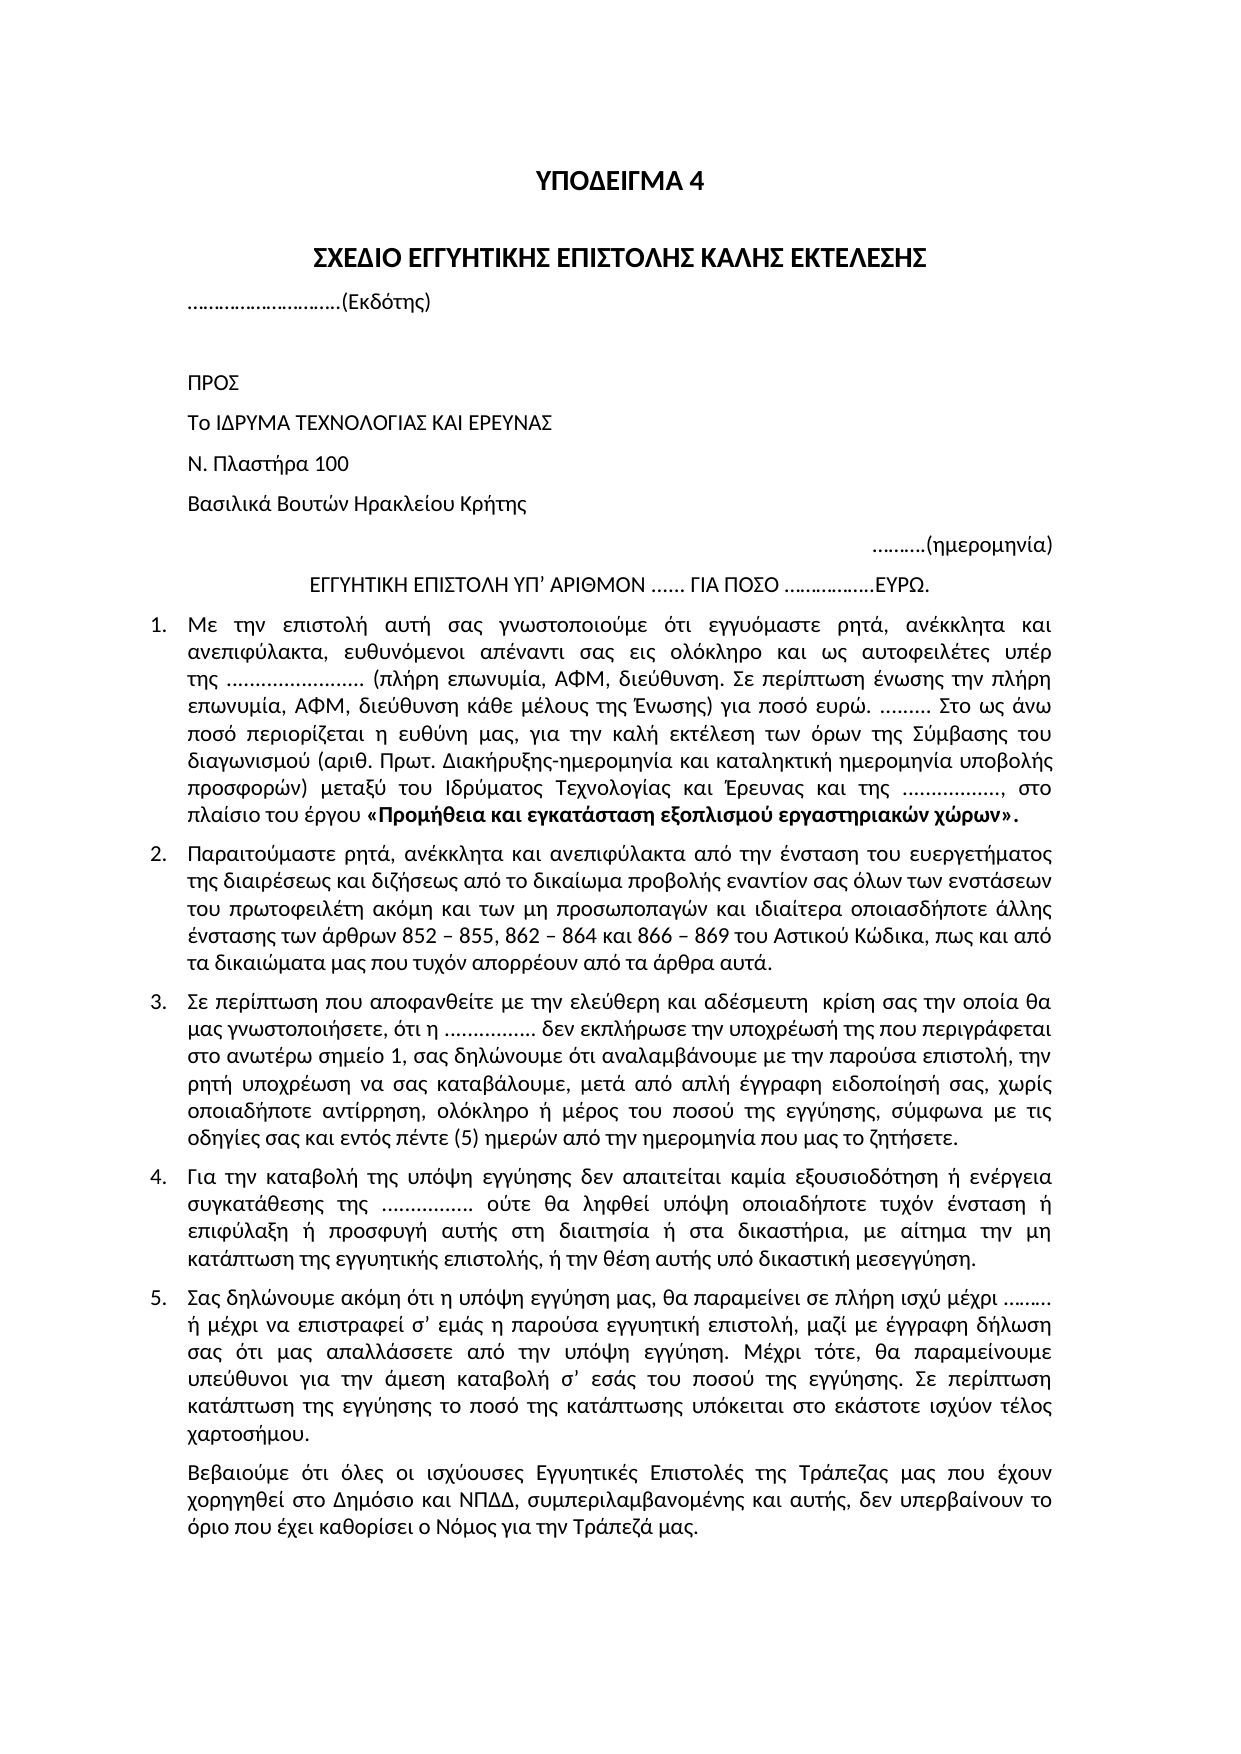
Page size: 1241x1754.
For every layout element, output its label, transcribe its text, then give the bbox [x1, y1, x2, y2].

text ΠΡΟΣ [187, 368, 1053, 396]
text Ν. Πλαστήρα 100 [187, 449, 1053, 477]
list Με την επιστολή αυτή σας γνωστοποιούμε ότι εγγυόμαστε ρητά, ανέκκλητα και ανεπιφύλακτα, ευθυνόμενοι απέναντι σας εις ολόκληρο και ως αυτοφειλέτες υπέρ της ........................ (πλήρη επωνυμία, ΑΦΜ, διεύθυνση. Σε περίπτωση ένωσης την πλήρη επωνυμία, ΑΦΜ, διεύθυνση κάθε μέλους της Ένωσης) για ποσό ευρώ. ......... Στο ως άνω ποσό περιορίζεται η ευθύνη μας, για την καλή εκτέλεση των όρων της Σύμβασης του διαγωνισμού (αριθ. Πρωτ. Διακήρυξης-ημερομηνία και καταληκτική ημερομηνία υποβολής προσφορών) μεταξύ του Ιδρύματος Τεχνολογίας και Έρευνας και της ................., στο πλαίσιο του έργου «Προμήθεια και εγκατάσταση εξοπλισμού εργαστηριακών χώρων». [150, 611, 1053, 828]
list Για την καταβολή της υπόψη εγγύησης δεν απαιτείται καμία εξουσιοδότηση ή ενέργεια συγκατάθεσης της ................ ούτε θα ληφθεί υπόψη οποιαδήποτε τυχόν ένσταση ή επιφύλαξη ή προσφυγή αυτής στη διαιτησία ή στα δικαστήρια, με αίτημα την μη κατάπτωση της εγγυητικής επιστολής, ή την θέση αυτής υπό δικαστική μεσεγγύηση. [150, 1163, 1053, 1271]
text Το ΙΔΡΥΜΑ ΤΕΧΝΟΛΟΓΙΑΣ ΚΑΙ ΕΡΕΥΝΑΣ [187, 408, 1053, 436]
subtitle ΣΧΕΔΙΟ ΕΓΓΥΗΤΙΚΗΣ ΕΠΙΣΤΟΛΗΣ ΚΑΛΗΣ ΕΚΤΕΛΕΣΗΣ [187, 239, 1053, 274]
text ……….(ημερομηνία) [187, 530, 1053, 558]
text ………………………..(Εκδότης) [187, 287, 1053, 315]
text Βεβαιούμε ότι όλες οι ισχύουσες Εγγυητικές Επιστολές της Τράπεζας μας που έχουν χορηγηθεί στο Δημόσιο και ΝΠΔΔ, συμπεριλαμβανομένης και αυτής, δεν υπερβαίνουν το όριο που έχει καθορίσει ο Νόμος για την Τράπεζά μας. [187, 1459, 1053, 1540]
list Σας δηλώνουμε ακόμη ότι η υπόψη εγγύηση μας, θα παραμείνει σε πλήρη ισχύ μέχρι ……… ή μέχρι να επιστραφεί σ’ εμάς η παρούσα εγγυητική επιστολή, μαζί με έγγραφη δήλωση σας ότι μας απαλλάσσετε από την υπόψη εγγύηση. Μέχρι τότε, θα παραμείνουμε υπεύθυνοι για την άμεση καταβολή σ’ εσάς του ποσού της εγγύησης. Σε περίπτωση κατάπτωση της εγγύησης το ποσό της κατάπτωσης υπόκειται στο εκάστοτε ισχύον τέλος χαρτοσήμου. [150, 1284, 1053, 1446]
text ΕΓΓΥΗΤΙΚΗ ΕΠΙΣΤΟΛΗ ΥΠ’ ΑΡΙΘΜΟΝ ...... ΓΙΑ ΠΟΣΟ ……………..ΕΥΡΩ. [187, 570, 1053, 598]
list Σε περίπτωση που αποφανθείτε με την ελεύθερη και αδέσμευτη κρίση σας την οποία θα μας γνωστοποιήσετε, ότι η ................ δεν εκπλήρωσε την υποχρέωσή της που περιγράφεται στο ανωτέρω σημείο 1, σας δηλώνουμε ότι αναλαμβάνουμε με την παρούσα επιστολή, την ρητή υποχρέωση να σας καταβάλουμε, μετά από απλή έγγραφη ειδοποίησή σας, χωρίς οποιαδήποτε αντίρρηση, ολόκληρο ή μέρος του ποσού της εγγύησης, σύμφωνα με τις οδηγίες σας και εντός πέντε (5) ημερών από την ημερομηνία που μας το ζητήσετε. [150, 988, 1053, 1151]
text ΥΠΟΔΕΙΓΜΑ 4 [187, 162, 1053, 198]
text Βασιλικά Βουτών Ηρακλείου Κρήτης [187, 489, 1053, 517]
list Παραιτούμαστε ρητά, ανέκκλητα και ανεπιφύλακτα από την ένσταση του ευεργετήματος της διαιρέσεως και διζήσεως από το δικαίωμα προβολής εναντίον σας όλων των ενστάσεων του πρωτοφειλέτη ακόμη και των μη προσωποπαγών και ιδιαίτερα οποιασδήποτε άλλης ένστασης των άρθρων 852 – 855, 862 – 864 και 866 – 869 του Αστικού Κώδικα, πως και από τα δικαιώματα μας που τυχόν απορρέουν από τα άρθρα αυτά. [150, 840, 1053, 976]
